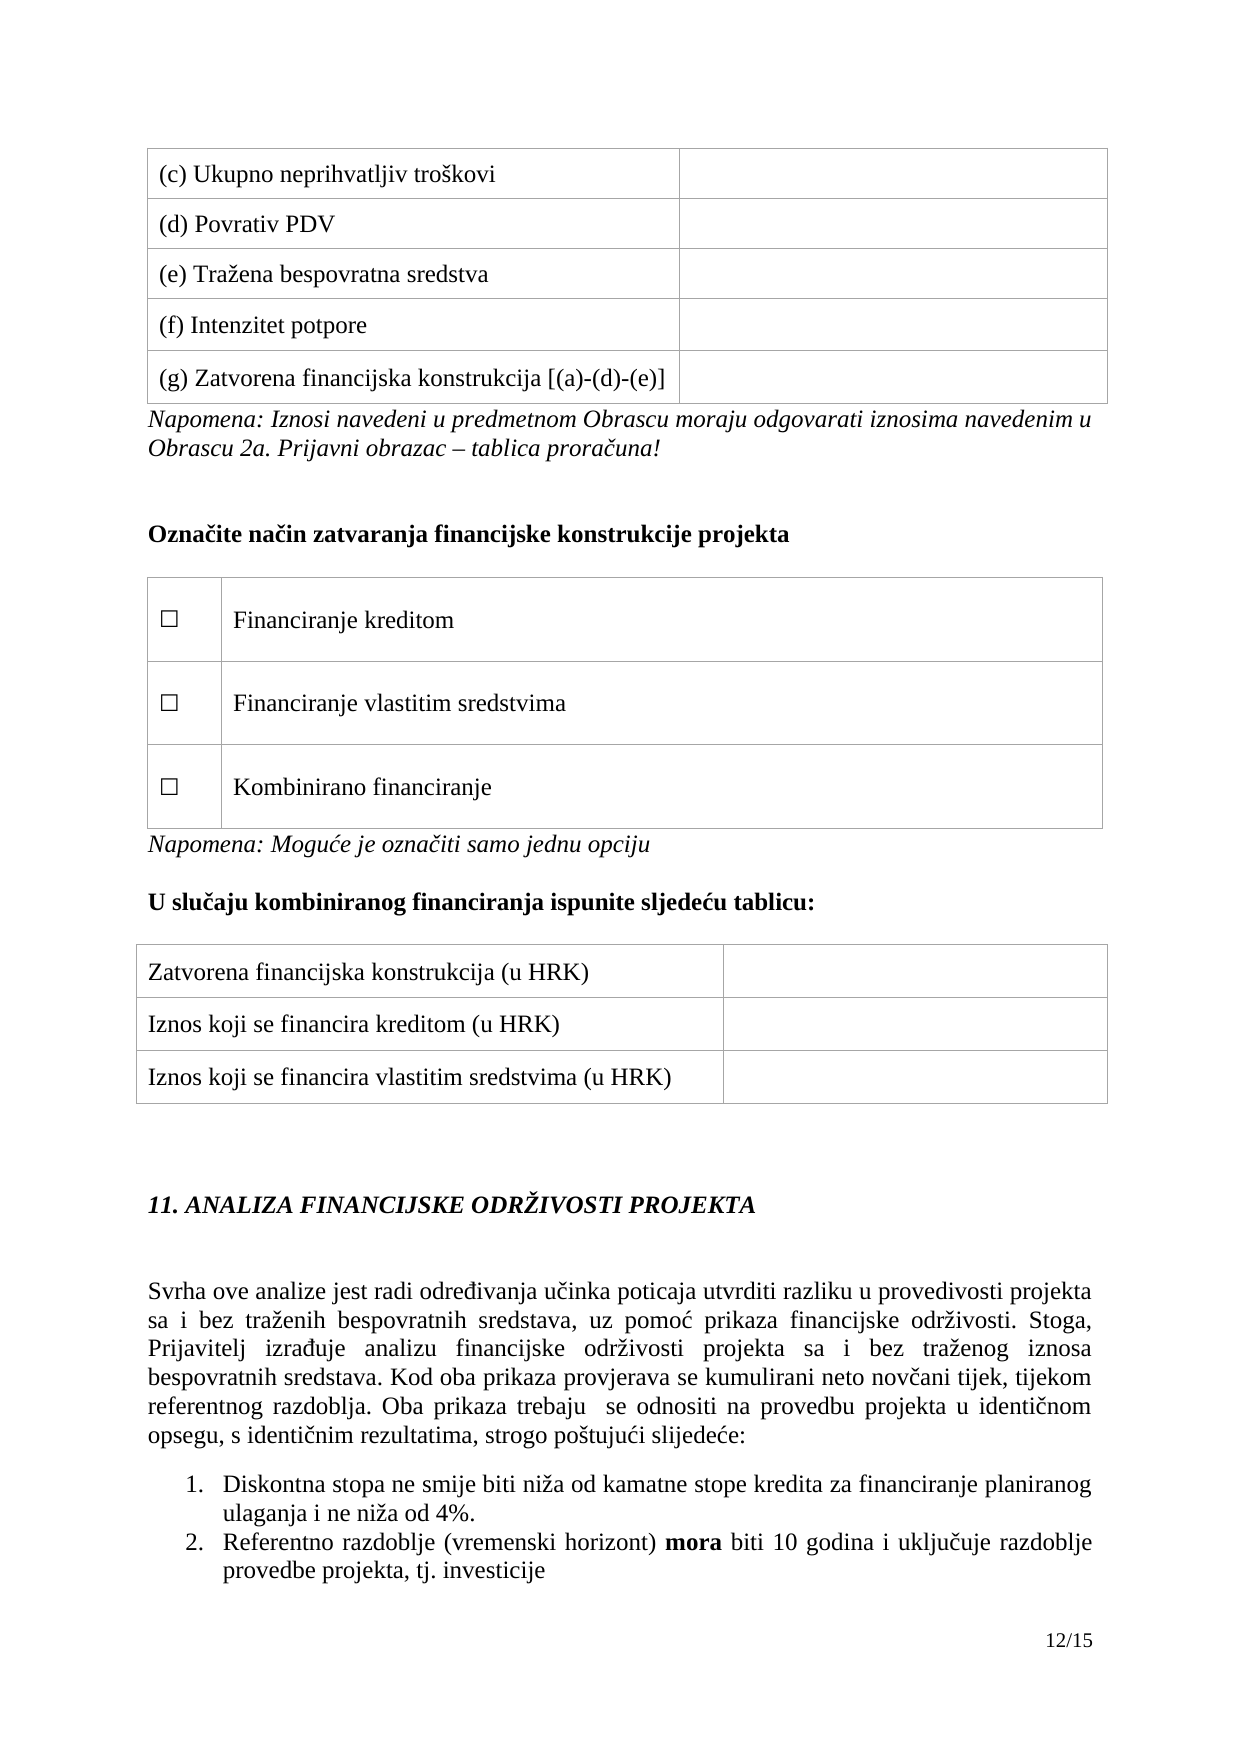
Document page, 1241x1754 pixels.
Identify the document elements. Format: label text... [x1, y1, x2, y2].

list Diskontna stopa ne smije biti niža od kamatne stope kredita za financiranje planiranog ulaganja i ne niža od 4%. [185, 1469, 1093, 1527]
table_cell (f) Intenzitet potpore [148, 299, 679, 350]
table_cell [724, 1051, 1107, 1102]
table_cell [680, 299, 1107, 350]
table_cell [680, 249, 1107, 298]
list Referentno razdoblje (vremenski horizont) mora biti 10 godina i uključuje razdoblje provedbe projekta, tj. investicije [185, 1527, 1093, 1584]
text Označite način zatvaranja financijske konstrukcije projekta [148, 519, 1093, 548]
text Napomena: Moguće je označiti samo jednu opciju [148, 829, 1093, 858]
table_header [724, 945, 1107, 997]
table_cell (c) Ukupno neprihvatljiv troškovi [148, 149, 679, 198]
table_cell [680, 199, 1107, 248]
table_cell (g) Zatvorena financijska konstrukcija [(a)-(d)-(e)] [148, 351, 679, 403]
table_cell (d) Povrativ PDV [148, 199, 679, 248]
table_cell Iznos koji se financira kreditom (u HRK) [137, 998, 723, 1050]
table_cell Kombinirano financiranje [222, 745, 1102, 828]
table_cell [680, 149, 1107, 198]
list ANALIZA FINANCIJSKE ODRŽIVOSTI PROJEKTA [148, 1190, 1093, 1218]
table_header Financiranje kreditom [222, 578, 1102, 661]
table_cell [724, 998, 1107, 1050]
table_cell (e) Tražena bespovratna sredstva [148, 249, 679, 298]
table_cell [680, 351, 1107, 403]
text U slučaju kombiniranog financiranja ispunite sljedeću tablicu: [148, 887, 1093, 915]
table_cell Iznos koji se financira vlastitim sredstvima (u HRK) [137, 1051, 723, 1102]
text Napomena: Iznosi navedeni u predmetnom Obrascu moraju odgovarati iznosima navedenim u Obrascu 2a. Prijavni obrazac – tablica proračuna! [148, 404, 1093, 462]
table_header Zatvorena financijska konstrukcija (u HRK) [137, 945, 723, 997]
table_cell Financiranje vlastitim sredstvima [222, 662, 1102, 744]
text Svrha ove analize jest radi određivanja učinka poticaja utvrditi razliku u provedivosti projekta sa i bez traženih bespovratnih sredstava, uz pomoć prikaza financijske održivosti. Stoga, Prijavitelj izrađuje analizu financijske održivosti projekta sa i bez traženog iznosa bespovratnih sredstava. Kod oba prikaza provjerava se kumulirani neto novčani tijek, tijekom referentnog razdoblja. Oba prikaza trebaju se odnositi na provedbu projekta u identičnom opsegu, s identičnim rezultatima, strogo poštujući slijedeće: [148, 1276, 1093, 1448]
